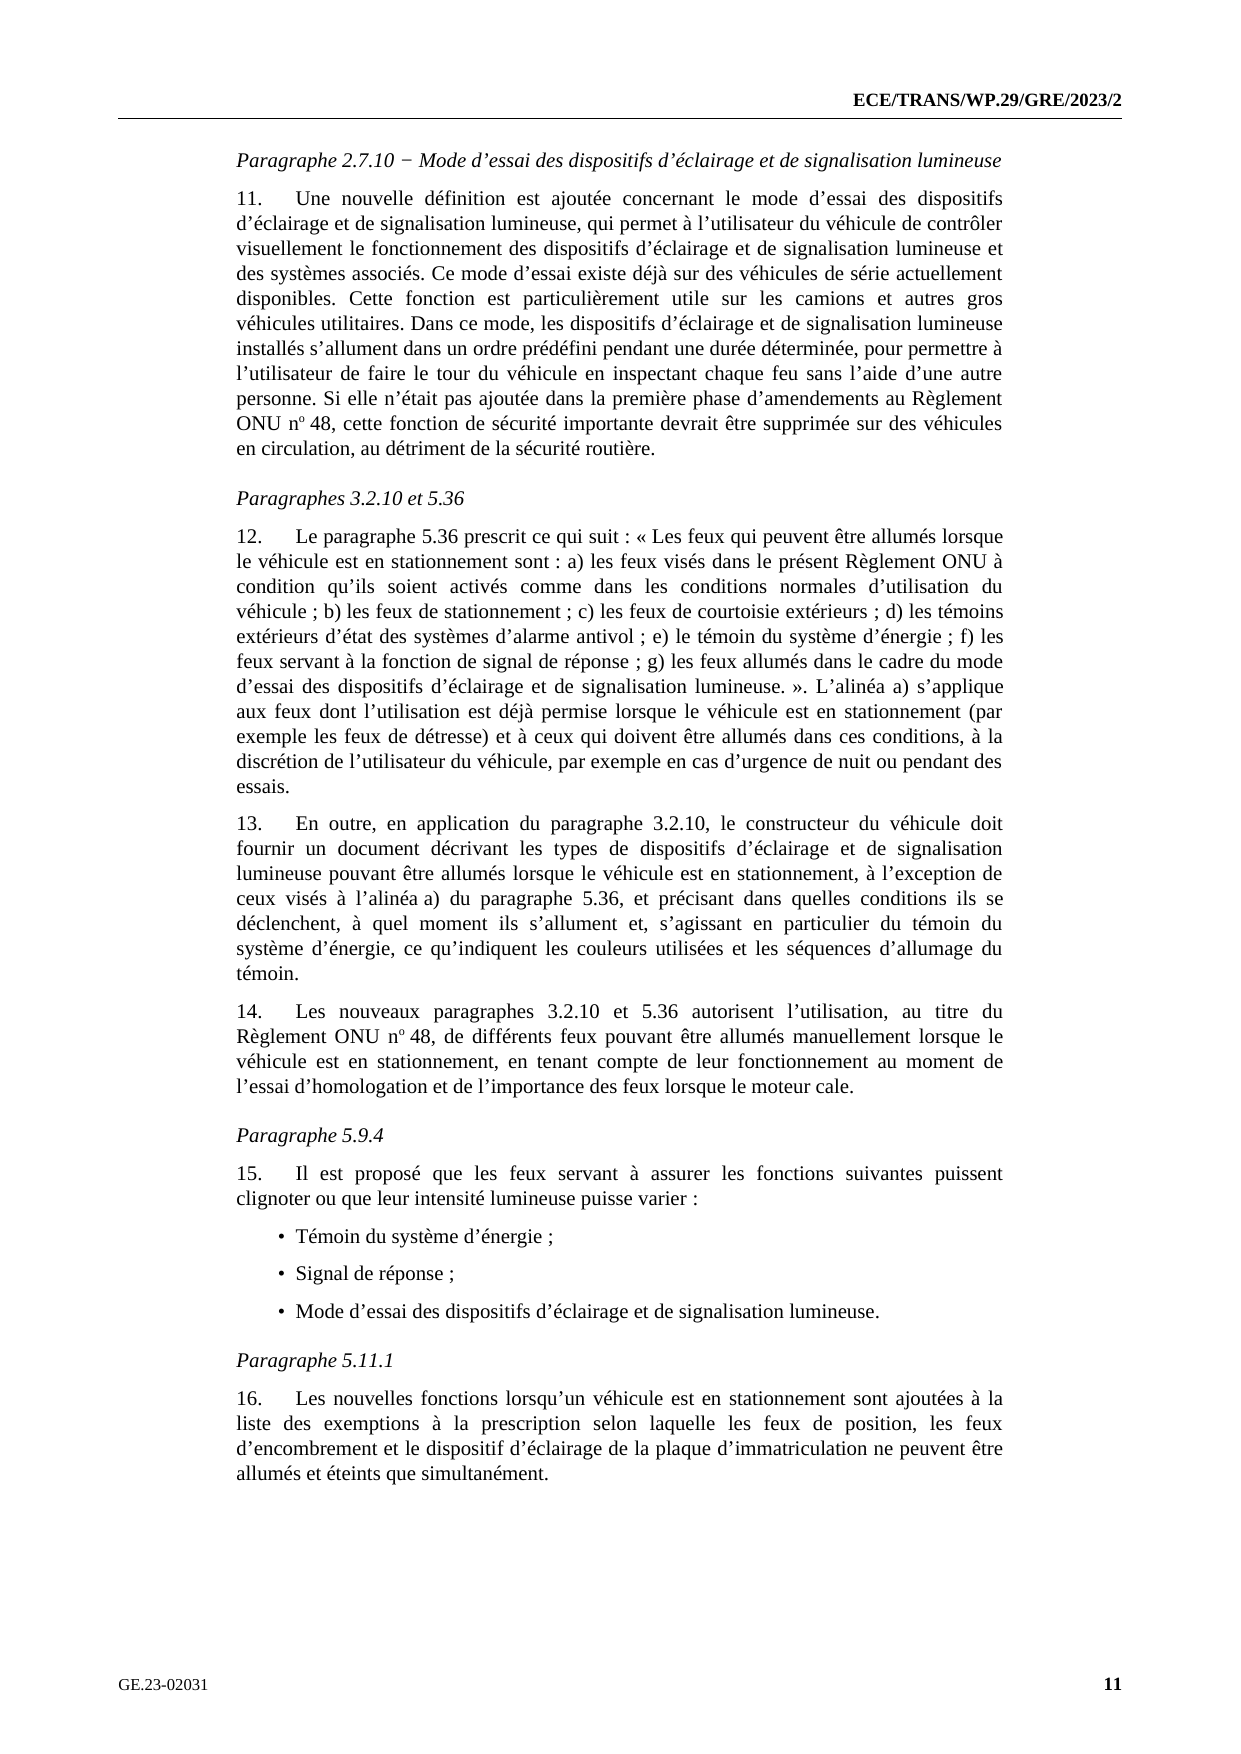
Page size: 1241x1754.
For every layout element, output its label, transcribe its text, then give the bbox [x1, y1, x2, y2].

text 15. Il est proposé que les feux servant à assurer les fonctions suivantes puissent clignoter ou que leur intensité lumineuse puisse varier : [236, 1160, 1004, 1210]
text Signal de réponse ; [278, 1260, 1122, 1285]
text Paragraphe 5.9.4 [118, 1123, 1004, 1148]
text 14. Les nouveaux paragraphes 3.2.10 et 5.36 autorisent l’utilisation, au titre du Règlement ONU no 48, de différents feux pouvant être allumés manuellement lorsque le véhicule est en stationnement, en tenant compte de leur fonctionnement au moment de l’essai d’homologation et de l’importance des feux lorsque le moteur cale. [236, 998, 1004, 1098]
text Paragraphe 2.7.10 − Mode d’essai des dispositifs d’éclairage et de signalisation lumineuse [118, 148, 1004, 173]
text Paragraphes 3.2.10 et 5.36 [118, 485, 1004, 510]
text Paragraphe 5.11.1 [118, 1348, 1004, 1373]
text 13. En outre, en application du paragraphe 3.2.10, le constructeur du véhicule doit fournir un document décrivant les types de dispositifs d’éclairage et de signalisation lumineuse pouvant être allumés lorsque le véhicule est en stationnement, à l’exception de ceux visés à l’alinéa a) du paragraphe 5.36, et précisant dans quelles conditions ils se déclenchent, à quel moment ils s’allument et, s’agissant en particulier du témoin du système d’énergie, ce qu’indiquent les couleurs utilisées et les séquences d’allumage du témoin. [236, 810, 1004, 985]
text 12. Le paragraphe 5.36 prescrit ce qui suit : « Les feux qui peuvent être allumés lorsque le véhicule est en stationnement sont : a) les feux visés dans le présent Règlement ONU à condition qu’ils soient activés comme dans les conditions normales d’utilisation du véhicule ; b) les feux de stationnement ; c) les feux de courtoisie extérieurs ; d) les témoins extérieurs d’état des systèmes d’alarme antivol ; e) le témoin du système d’énergie ; f) les feux servant à la fonction de signal de réponse ; g) les feux allumés dans le cadre du mode d’essai des dispositifs d’éclairage et de signalisation lumineuse. ». L’alinéa a) s’applique aux feux dont l’utilisation est déjà permise lorsque le véhicule est en stationnement (par exemple les feux de détresse) et à ceux qui doivent être allumés dans ces conditions, à la discrétion de l’utilisateur du véhicule, par exemple en cas d’urgence de nuit ou pendant des essais. [236, 523, 1004, 798]
text 16. Les nouvelles fonctions lorsqu’un véhicule est en stationnement sont ajoutées à la liste des exemptions à la prescription selon laquelle les feux de position, les feux d’encombrement et le dispositif d’éclairage de la plaque d’immatriculation ne peuvent être allumés et éteints que simultanément. [236, 1385, 1004, 1485]
text 11. Une nouvelle définition est ajoutée concernant le mode d’essai des dispositifs d’éclairage et de signalisation lumineuse, qui permet à l’utilisateur du véhicule de contrôler visuellement le fonctionnement des dispositifs d’éclairage et de signalisation lumineuse et des systèmes associés. Ce mode d’essai existe déjà sur des véhicules de série actuellement disponibles. Cette fonction est particulièrement utile sur les camions et autres gros véhicules utilitaires. Dans ce mode, les dispositifs d’éclairage et de signalisation lumineuse installés s’allument dans un ordre prédéfini pendant une durée déterminée, pour permettre à l’utilisateur de faire le tour du véhicule en inspectant chaque feu sans l’aide d’une autre personne. Si elle n’était pas ajoutée dans la première phase d’amendements au Règlement ONU no 48, cette fonction de sécurité importante devrait être supprimée sur des véhicules en circulation, au détriment de la sécurité routière. [236, 185, 1004, 460]
text Mode d’essai des dispositifs d’éclairage et de signalisation lumineuse. [278, 1298, 1122, 1323]
text Témoin du système d’énergie ; [278, 1223, 1122, 1248]
